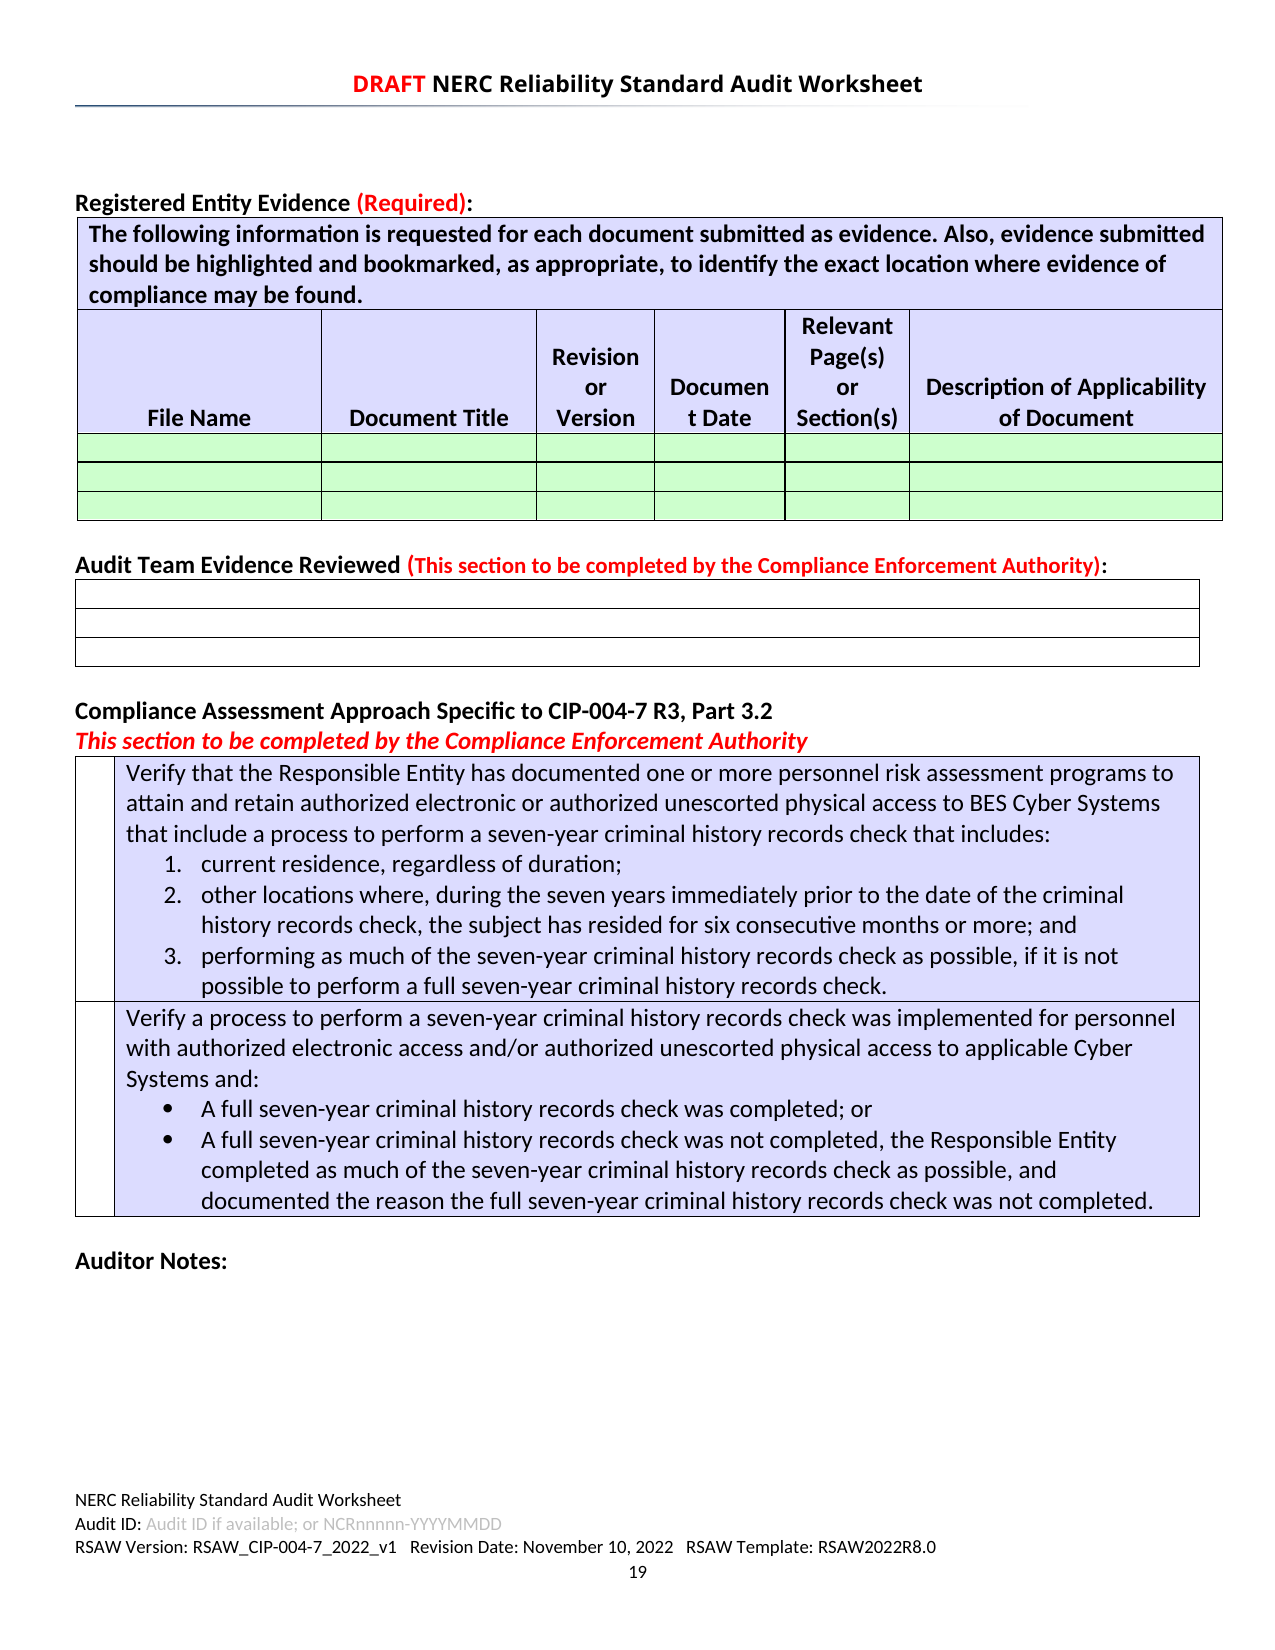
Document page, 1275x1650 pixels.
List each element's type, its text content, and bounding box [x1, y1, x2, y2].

table_cell File Name [78, 310, 321, 432]
text Auditor Notes: [75, 1247, 1200, 1275]
table_cell [78, 492, 321, 519]
table_cell [910, 463, 1222, 491]
table_cell [786, 434, 909, 461]
table_header [76, 580, 1199, 608]
table_cell [910, 492, 1222, 519]
table_cell [786, 492, 909, 519]
table_cell [655, 434, 784, 461]
table_cell [537, 434, 654, 461]
table_cell [76, 609, 1199, 637]
table_header Verify that the Responsible Entity has documented one or more personnel risk assessment programs to attain and retain authorized electronic or authorized unescorted physical access to BES Cyber Systems that include a process to perform a seven-year criminal history records check that includes: current residence, regardless of duration; other locations where, during the seven years immediately prior to the date of the criminal history records check, the subject has resided for six consecutive months or more; and performing as much of the seven-year criminal history records check as possible, if it is not possible to perform a full seven-year criminal history records check. [115, 757, 1199, 1001]
table_cell [322, 463, 536, 491]
table_cell Document Date [655, 310, 784, 432]
table_cell Description of Applicability of Document [910, 310, 1222, 432]
table_cell [655, 463, 784, 491]
table_cell Revision or Version [537, 310, 654, 432]
picture [75, 105, 1052, 114]
text Compliance Assessment Approach Specific to CIP-004-7 R3, Part 3.2 [75, 698, 1200, 725]
table_header [76, 757, 114, 1001]
table_cell Relevant Page(s) or Section(s) [786, 310, 909, 432]
table_cell Document Title [322, 310, 536, 432]
text Registered Entity Evidence (Required): [75, 189, 1200, 217]
table_cell [78, 463, 321, 491]
table_cell [910, 434, 1222, 461]
table_cell Verify a process to perform a seven-year criminal history records check was implemented for personnel with authorized electronic access and/or authorized unescorted physical access to applicable Cyber Systems and: A full seven-year criminal history records check was completed; or A full seven-year criminal history records check was not completed, the Responsible Entity completed as much of the seven-year criminal history records check as possible, and documented the reason the full seven-year criminal history records check was not completed. [115, 1002, 1199, 1216]
table_cell [322, 492, 536, 519]
table_cell [78, 434, 321, 461]
table_header The following information is requested for each document submitted as evidence. Also, evidence submitted should be highlighted and bookmarked, as appropriate, to identify the exact location where evidence of compliance may be found. [78, 218, 1222, 309]
text This section to be completed by the Compliance Enforcement Authority [75, 725, 1200, 756]
table_cell [537, 463, 654, 491]
text Audit Team Evidence Reviewed (This section to be completed by the Compliance Enforcement Authority): [75, 551, 1200, 579]
table_cell [76, 1002, 114, 1216]
table_cell [786, 463, 909, 491]
table_cell [76, 638, 1199, 666]
table_cell [537, 492, 654, 519]
table_cell [655, 492, 784, 519]
table_cell [322, 434, 536, 461]
